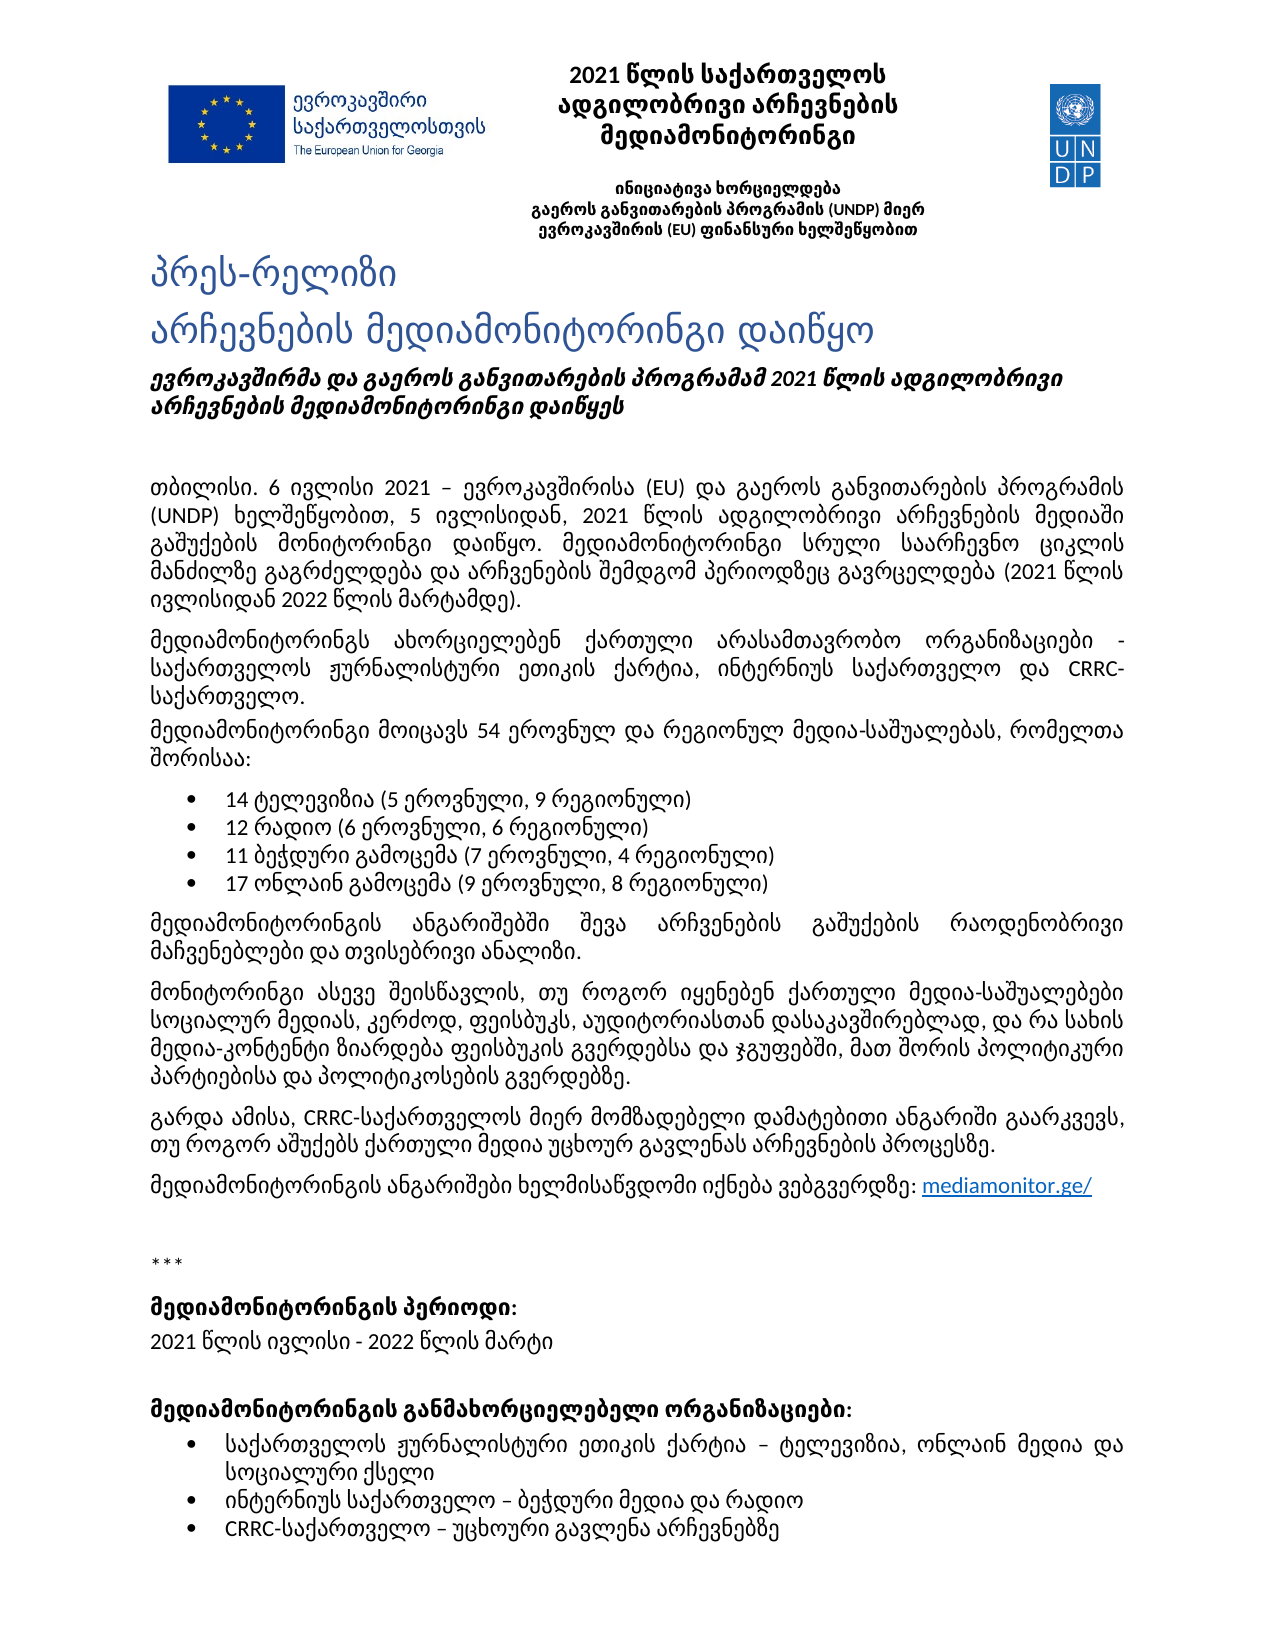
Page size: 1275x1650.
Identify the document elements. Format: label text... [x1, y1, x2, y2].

list 12 რადიო (6 ეროვნული, 6 რეგიონული) [187, 813, 1125, 841]
text მედიამონიტორინგს ახორციელებენ ქართული არასამთავრობო ორგანიზაციები - საქართველოს ჟურნალისტური ეთიკის ქარტია, ინტერნიუს საქართველო და CRRC-საქართველო. [150, 626, 1125, 710]
table_header [952, 59, 1125, 239]
picture [1025, 59, 1125, 212]
list ინტერნიუს საქართველო – ბეჭდური მედია და რადიო [187, 1486, 1125, 1514]
picture [161, 79, 492, 169]
text თბილისი. 6 ივლისი 2021 – ევროკავშირისა (EU) და გაეროს განვითარების პროგრამის (UNDP) ხელშეწყობით, 5 ივლისიდან, 2021 წლის ადგილობრივი არჩევნების მედიაში გაშუქების მონიტორინგი დაიწყო. მედიამონიტორინგი სრული საარჩევნო ციკლის მანძილზე გაგრძელდება და არჩვენების შემდგომ პერიოდზეც გავრცელდება (2021 წლის ივლისიდან 2022 წლის მარტამდე). [150, 473, 1125, 613]
table_header 2021 წლის საქართველოს ადგილობრივი არჩევნების მედიამონიტორინგი ინიციატივა ხორციელდება გაეროს განვითარების პროგრამის (UNDP) მიერ ევროკავშირის (EU) ფინანსური ხელშეწყობით [504, 59, 952, 239]
list 11 ბეჭდური გამოცემა (7 ეროვნული, 4 რეგიონული) [187, 841, 1125, 869]
text მედიამონიტორინგის პერიოდი: [150, 1293, 1125, 1321]
table_header [150, 59, 504, 239]
text *** [150, 1252, 1125, 1280]
list საქართველოს ჟურნალისტური ეთიკის ქარტია – ტელევიზია, ონლაინ მედია და სოციალური ქსელი [187, 1430, 1125, 1486]
text გარდა ამისა, CRRC-საქართველოს მიერ მომზადებელი დამატებითი ანგარიში გაარკვევს, თუ როგორ აშუქებს ქართული მედია უცხოურ გავლენას არჩევნების პროცესზე. [150, 1103, 1125, 1159]
text მედიამონიტორინგის ანგარიშებში შევა არჩვენების გაშუქების რაოდენობრივი მაჩვენებლები და თვისებრივი ანალიზი. [150, 909, 1125, 966]
list CRRC-საქართველო – უცხოური გავლენა არჩევნებზე [187, 1514, 1125, 1542]
text 2021 წლის ივლისი - 2022 წლის მარტი [150, 1327, 1125, 1355]
subtitle არჩევნების მედიამონიტორინგი დაიწყო [150, 308, 1125, 352]
text მედიამონიტორინგი მოიცავს 54 ეროვნულ და რეგიონულ მედია-საშუალებას, რომელთა შორისაა: [150, 716, 1125, 772]
text მედიამონიტორინგის ანგარიშები ხელმისაწვდომი იქნება ვებგვერდზე: mediamonitor.ge/ [150, 1171, 1125, 1199]
text ევროკავშირმა და გაეროს განვითარების პროგრამამ 2021 წლის ადგილობრივი არჩევნების მედიამონიტორინგი დაიწყეს [150, 364, 1125, 420]
list 17 ონლაინ გამოცემა (9 ეროვნული, 8 რეგიონული) [187, 869, 1125, 897]
text მონიტორინგი ასევე შეისწავლის, თუ როგორ იყენებენ ქართული მედია-საშუალებები სოციალურ მედიას, კერძოდ, ფეისბუკს, აუდიტორიასთან დასაკავშირებლად, და რა სახის მედია-კონტენტი ზიარდება ფეისბუკის გვერდებსა და ჯგუფებში, მათ შორის პოლიტიკური პარტიებისა და პოლიტიკოსების გვერდებზე. [150, 978, 1125, 1090]
text მედიამონიტორინგის განმახორციელებელი ორგანიზაციები: [150, 1396, 1125, 1423]
subtitle პრეს-რელიზი [150, 252, 1125, 296]
list 14 ტელევიზია (5 ეროვნული, 9 რეგიონული) [187, 785, 1125, 813]
